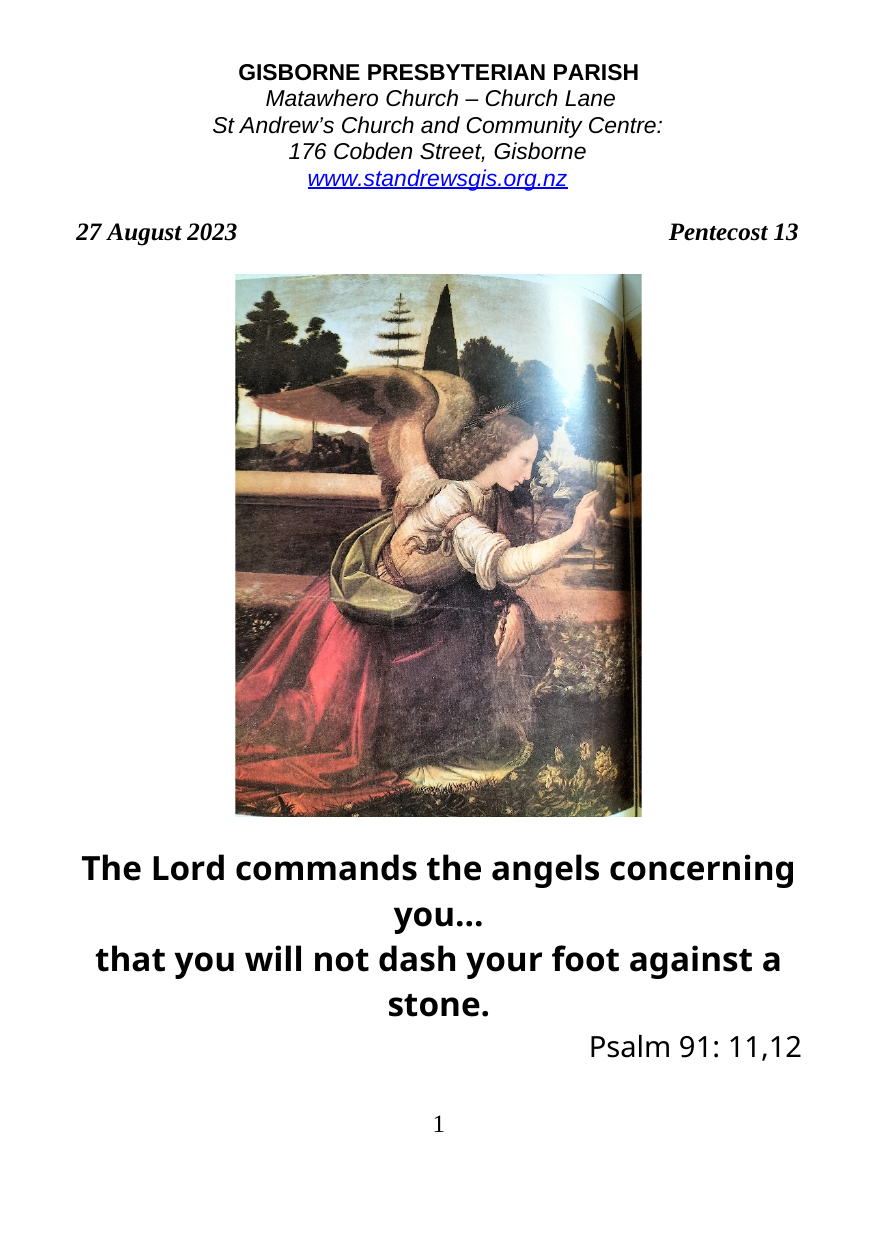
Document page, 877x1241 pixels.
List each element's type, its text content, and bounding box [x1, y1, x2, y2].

subtitle www.standrewsgis.org.nz [75, 164, 802, 191]
text 27 August 2023 Pentecost 13 [75, 217, 802, 246]
text Psalm 91: 11,12 [75, 1027, 802, 1066]
picture [235, 274, 642, 817]
subtitle 176 Cobden Street, Gisborne [75, 138, 802, 164]
subtitle GISBORNE PRESBYTERIAN PARISH [75, 59, 802, 85]
text The Lord commands the angels concerning you… [75, 845, 802, 936]
subtitle Matawhero Church – Church Lane [75, 85, 802, 112]
subtitle St Andrew’s Church and Community Centre: [75, 112, 802, 138]
text that you will not dash your foot against a stone. [75, 936, 802, 1027]
